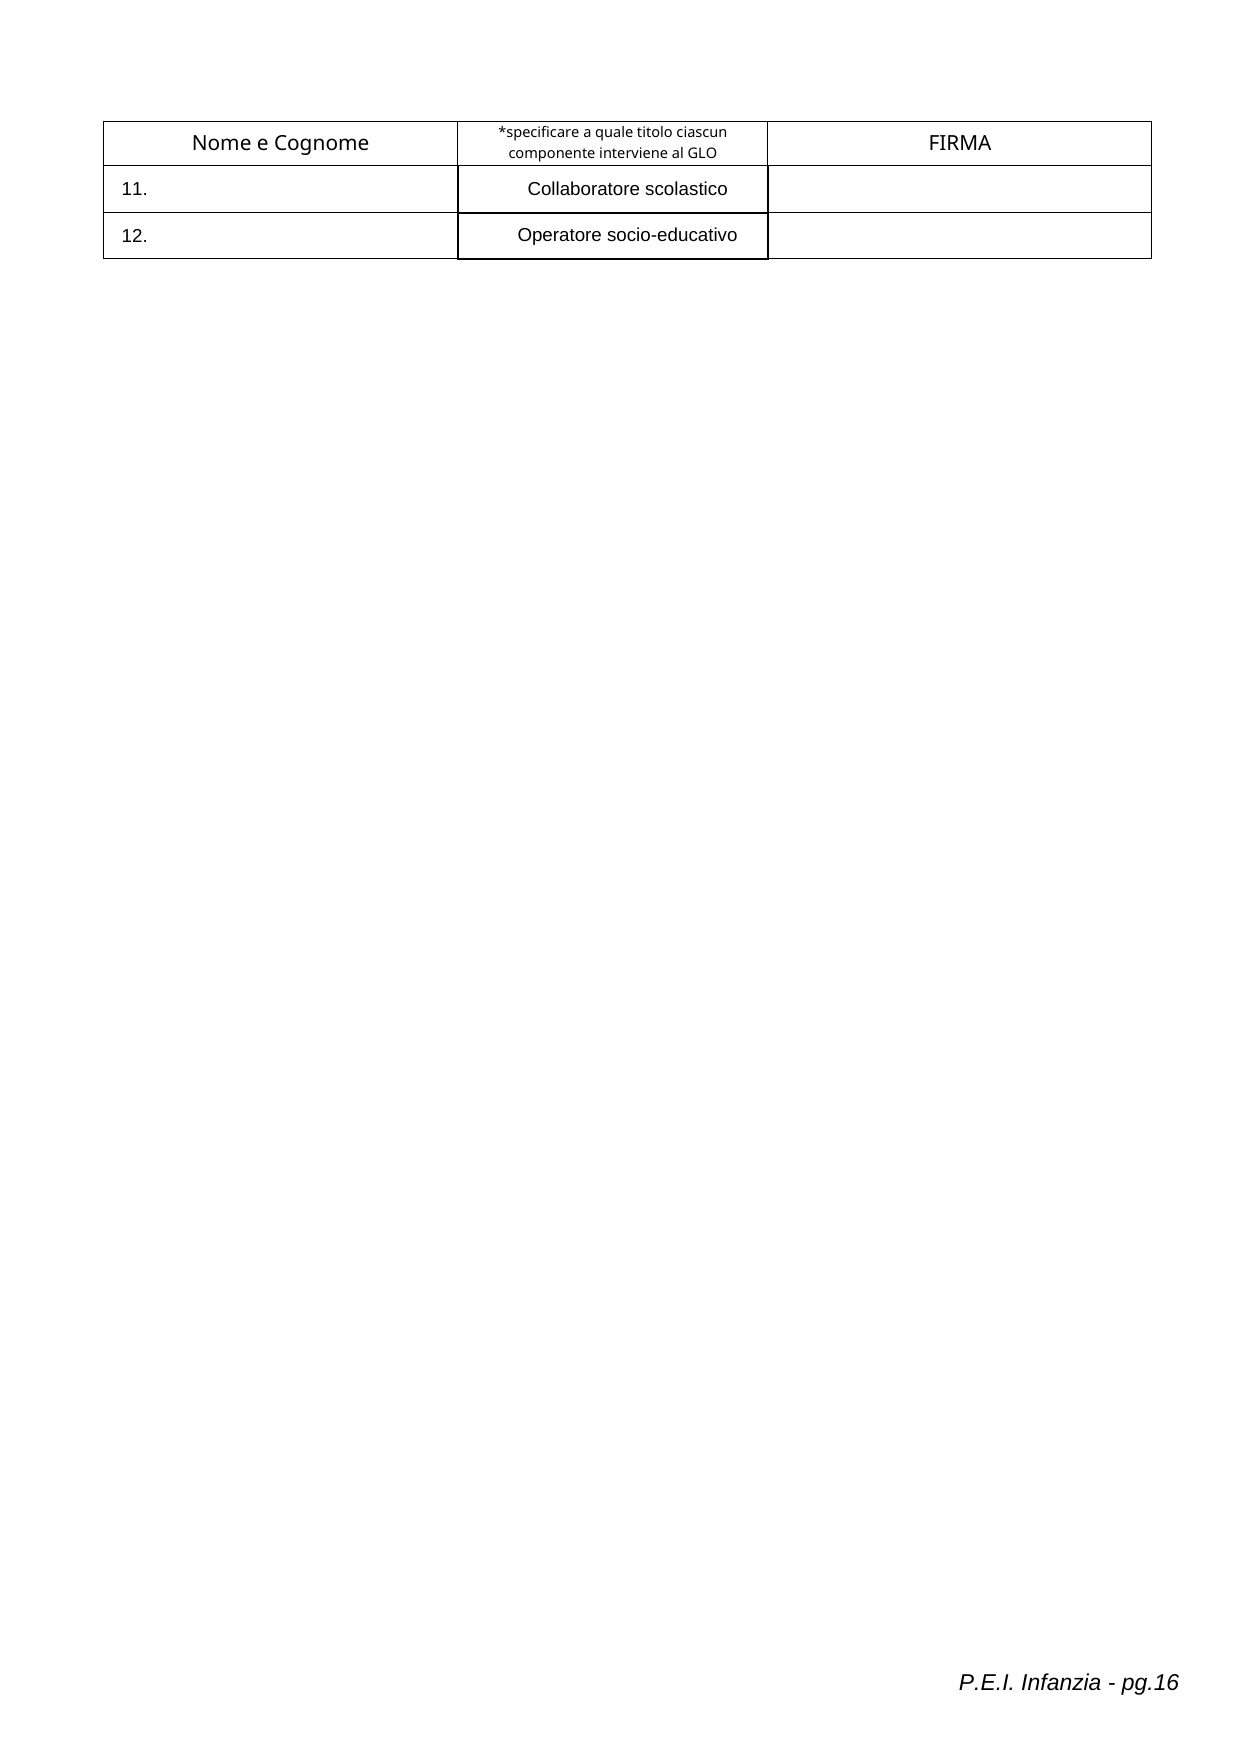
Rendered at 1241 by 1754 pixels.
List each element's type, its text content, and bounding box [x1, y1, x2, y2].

table_cell Operatore socio-educativo [459, 214, 767, 258]
table_cell [769, 166, 1151, 212]
table_cell Collaboratore scolastico [459, 166, 767, 212]
table_header *specificare a quale titolo ciascun componente interviene al GLO [458, 122, 767, 165]
table_cell [104, 213, 457, 258]
table_cell [104, 166, 457, 212]
table_cell [769, 213, 1151, 258]
table_header Nome e Cognome [104, 122, 457, 165]
table_header FIRMA [768, 122, 1151, 165]
